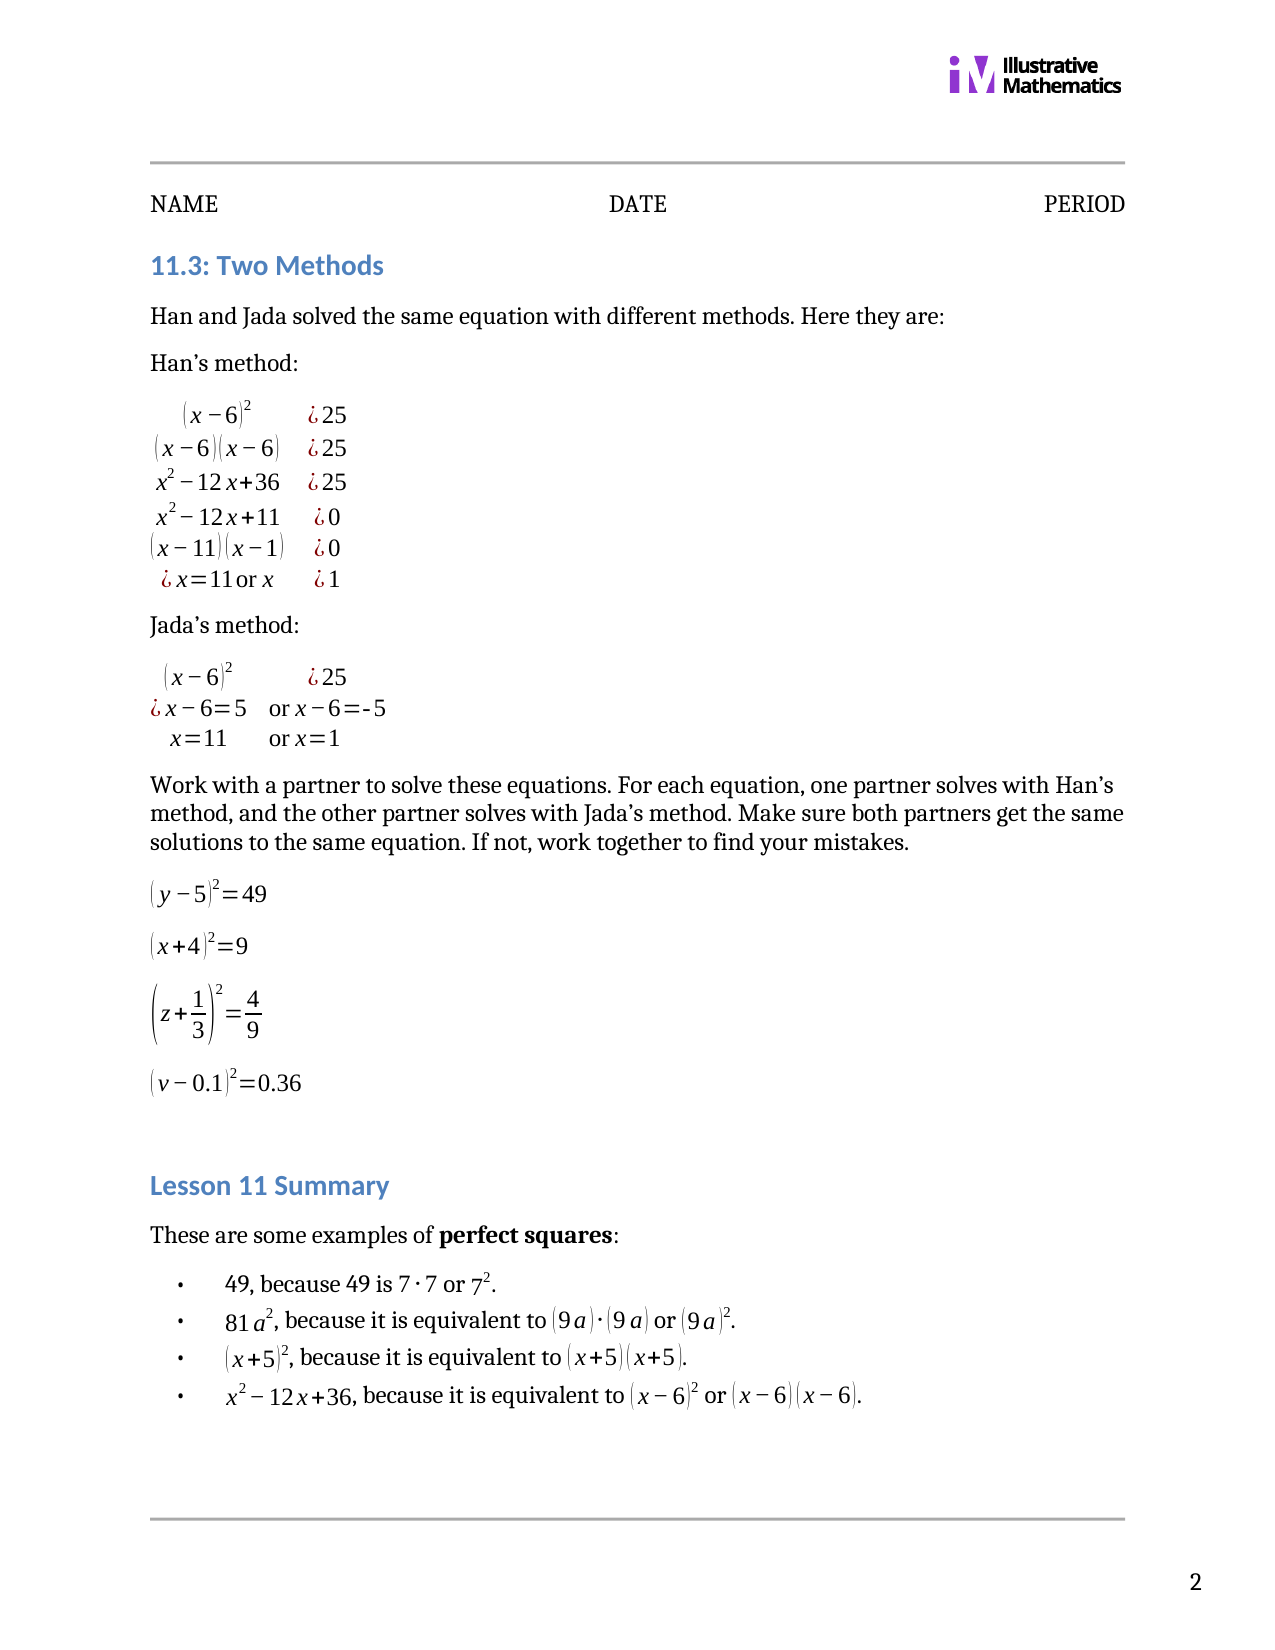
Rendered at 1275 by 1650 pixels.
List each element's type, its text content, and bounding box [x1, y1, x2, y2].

subtitle 11.3: Two Methods [150, 247, 1125, 283]
picture [949, 55, 1121, 93]
text Jada’s method: [150, 611, 1125, 640]
list , because it is equivalent to . [175, 1341, 1125, 1374]
text Work with a partner to solve these equations. For each equation, one partner solves with Han’s method, and the other partner solves with Jada’s method. Make sure both partners get the same solutions to the same equation. If not, work together to find your mistakes. [150, 771, 1125, 857]
text These are some examples of perfect squares: [150, 1221, 1125, 1250]
list , because it is equivalent to or . [175, 1378, 1125, 1412]
list , because it is equivalent to or . [175, 1303, 1125, 1337]
list 49, because 49 is or . [175, 1268, 1125, 1299]
text Han’s method: [150, 349, 1125, 378]
subtitle Lesson 11 Summary [150, 1167, 1125, 1202]
text Han and Jada solved the same equation with different methods. Here they are: [150, 302, 1125, 331]
